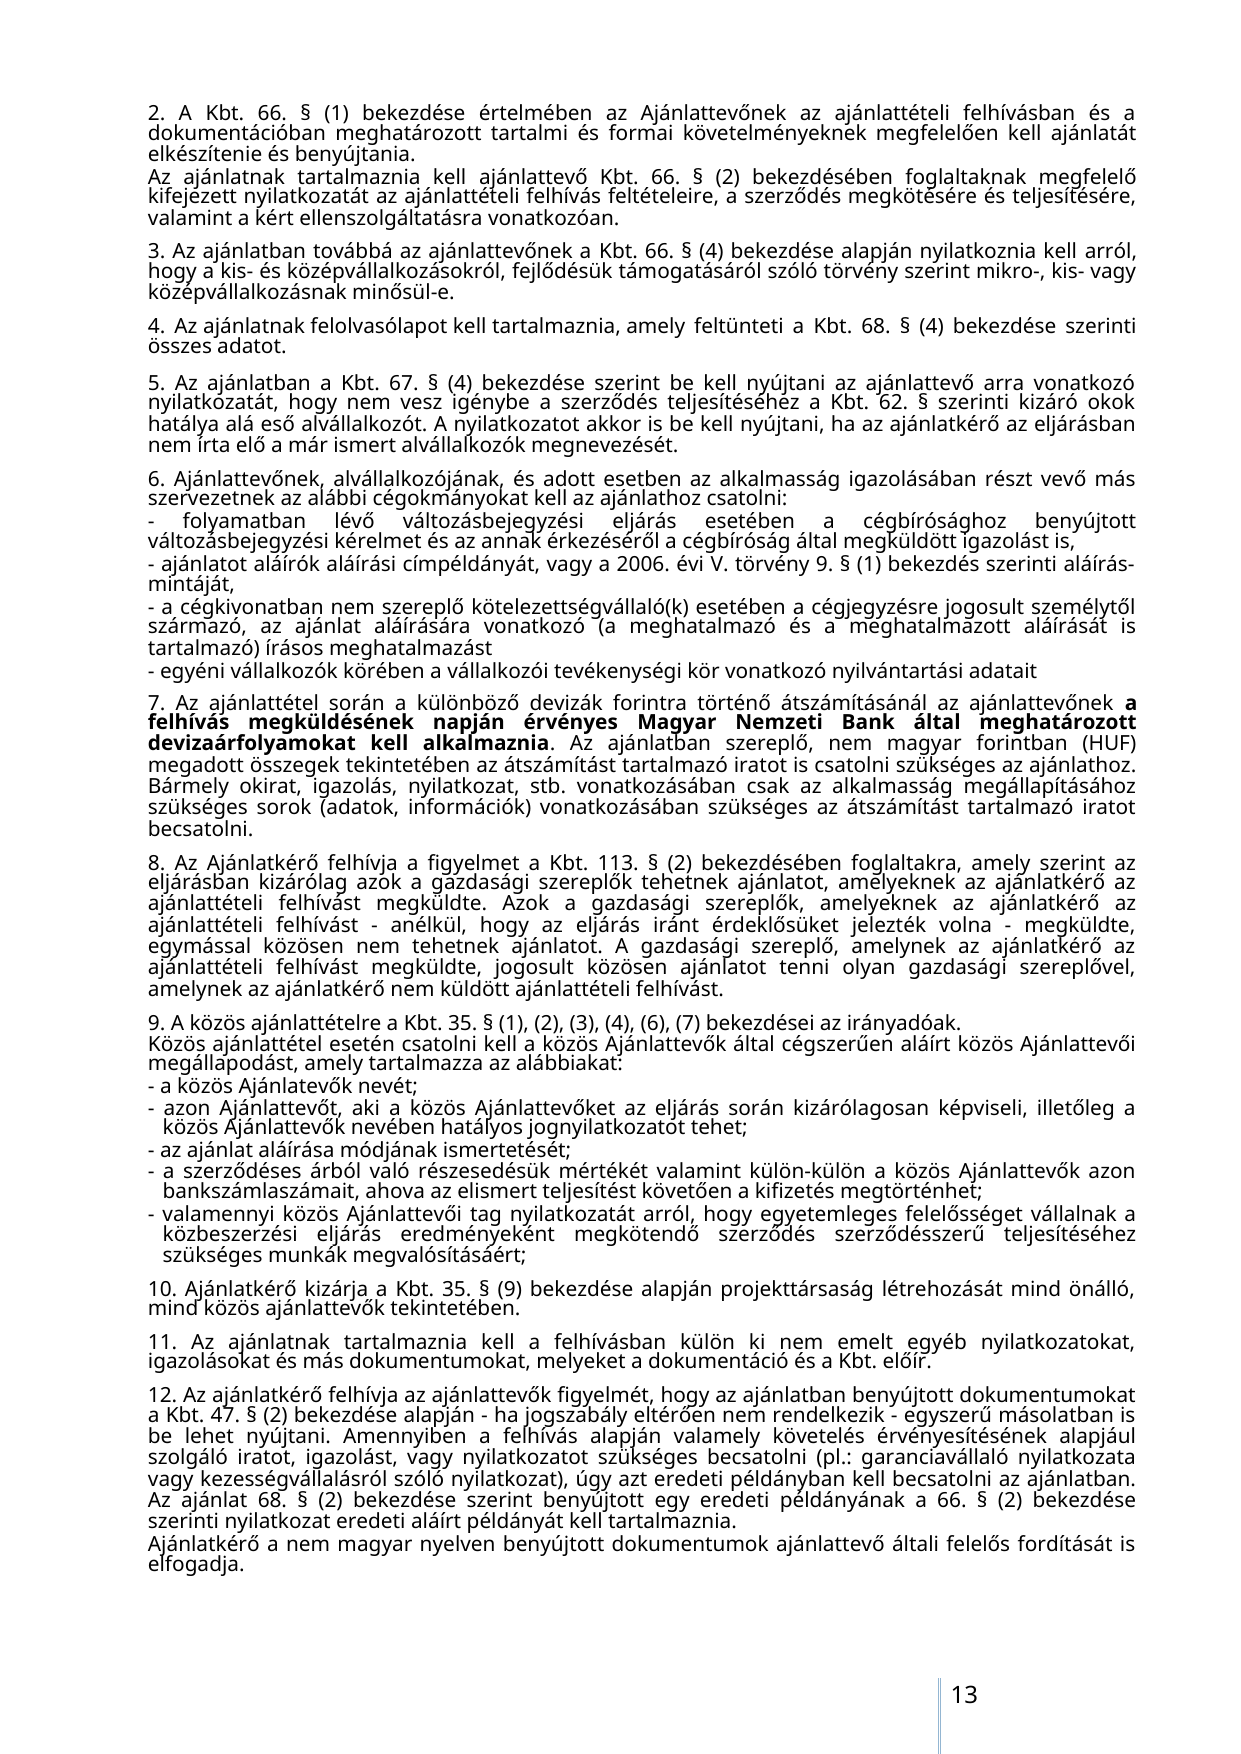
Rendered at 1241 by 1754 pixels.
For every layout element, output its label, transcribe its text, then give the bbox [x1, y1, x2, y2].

text 8. Az Ajánlatkérő felhívja a figyelmet a Kbt. 113. § (2) bekezdésében foglaltakra, amely szerint az eljárásban kizárólag azok a gazdasági szereplők tehetnek ajánlatot, amelyeknek az ajánlatkérő az ajánlattételi felhívást megküldte. Azok a gazdasági szereplők, amelyeknek az ajánlatkérő az ajánlattételi felhívást - anélkül, hogy az eljárás iránt érdeklősüket jelezték volna - megküldte, egymással közösen nem tehetnek ajánlatot. A gazdasági szereplő, amelynek az ajánlatkérő az ajánlattételi felhívást megküldte, jogosult közösen ajánlatot tenni olyan gazdasági szereplővel, amelynek az ajánlatkérő nem küldött ajánlattételi felhívást. [148, 853, 1137, 1002]
text - egyéni vállalkozók körében a vállalkozói tevékenységi kör vonatkozó nyilvántartási adatait [148, 661, 1137, 682]
text - a közös Ajánlatevők nevét; [148, 1077, 1137, 1098]
text Ajánlatkérő a nem magyar nyelven benyújtott dokumentumok ajánlattevő általi felelős fordítását is elfogadja. [148, 1535, 1137, 1577]
text 2. A Kbt. 66. § (1) bekezdése értelmében az Ajánlattevőnek az ajánlattételi felhívásban és a dokumentációban meghatározott tartalmi és formai követelményeknek megfelelően kell ajánlatát elkészítenie és benyújtania. [148, 103, 1137, 167]
text 5. Az ajánlatban a Kbt. 67. § (4) bekezdése szerint be kell nyújtani az ajánlattevő arra vonatkozó nyilatkozatát, hogy nem vesz igénybe a szerződés teljesítéséhez a Kbt. 62. § szerinti kizáró okok hatálya alá eső alvállalkozót. A nyilatkozatot akkor is be kell nyújtani, ha az ajánlatkérő az eljárásban nem írta elő a már ismert alvállalkozók megnevezését. [148, 373, 1137, 459]
text - azon Ajánlattevőt, aki a közös Ajánlattevőket az eljárás során kizárólagosan képviseli, illetőleg a közös Ajánlattevők nevében hatályos jognyilatkozatot tehet; [148, 1098, 1137, 1141]
text - a szerződéses árból való részesedésük mértékét valamint külön-külön a közös Ajánlattevők azon bankszámlaszámait, ahova az elismert teljesítést követően a kifizetés megtörténhet; [148, 1162, 1137, 1204]
text 12. Az ajánlatkérő felhívja az ajánlattevők figyelmét, hogy az ajánlatban benyújtott dokumentumokat a Kbt. 47. § (2) bekezdése alapján - ha jogszabály eltérően nem rendelkezik - egyszerű másolatban is be lehet nyújtani. Amennyiben a felhívás alapján valamely követelés érvényesítésének alapjául szolgáló iratot, igazolást, vagy nyilatkozatot szükséges becsatolni (pl.: garanciavállaló nyilatkozata vagy kezességvállalásról szóló nyilatkozat), úgy azt eredeti példányban kell becsatolni az ajánlatban. Az ajánlat 68. § (2) bekezdése szerint benyújtott egy eredeti példányának a 66. § (2) bekezdése szerinti nyilatkozat eredeti aláírt példányát kell tartalmaznia. [148, 1386, 1137, 1535]
text 11. Az ajánlatnak tartalmaznia kell a felhívásban külön ki nem emelt egyéb nyilatkozatokat, igazolásokat és más dokumentumokat, melyeket a dokumentáció és a Kbt. előír. [148, 1332, 1137, 1375]
text 7. Az ajánlattétel során a különböző devizák forintra történő átszámításánál az ajánlattevőnek a felhívás megküldésének napján érvényes Magyar Nemzeti Bank által meghatározott devizaárfolyamokat kell alkalmaznia. Az ajánlatban szereplő, nem magyar forintban (HUF) megadott összegek tekintetében az átszámítást tartalmazó iratot is csatolni szükséges az ajánlathoz. Bármely okirat, igazolás, nyilatkozat, stb. vonatkozásában csak az alkalmasság megállapításához szükséges sorok (adatok, információk) vonatkozásában szükséges az átszámítást tartalmazó iratot becsatolni. [148, 693, 1137, 842]
text - a cégkivonatban nem szereplő kötelezettségvállaló(k) esetében a cégjegyzésre jogosult személytől származó, az ajánlat aláírására vonatkozó (a meghatalmazó és a meghatalmazott aláírását is tartalmazó) írásos meghatalmazást [148, 597, 1137, 661]
text Közös ajánlattétel esetén csatolni kell a közös Ajánlattevők által cégszerűen aláírt közös Ajánlattevői megállapodást, amely tartalmazza az alábbiakat: [148, 1034, 1137, 1077]
text - valamennyi közös Ajánlattevői tag nyilatkozatát arról, hogy egyetemleges felelősséget vállalnak a közbeszerzési eljárás eredményeként megkötendő szerződés szerződésszerű teljesítéséhez szükséges munkák megvalósításáért; [148, 1204, 1137, 1268]
text 6. Ajánlattevőnek, alvállalkozójának, és adott esetben az alkalmasság igazolásában részt vevő más szervezetnek az alábbi cégokmányokat kell az ajánlathoz csatolni: [148, 469, 1137, 512]
text - az ajánlat aláírása módjának ismertetését; [148, 1141, 1137, 1162]
text 3. Az ajánlatban továbbá az ajánlattevőnek a Kbt. 66. § (4) bekezdése alapján nyilatkoznia kell arról, hogy a kis- és középvállalkozásokról, fejlődésük támogatásáról szóló törvény szerint mikro-, kis- vagy középvállalkozásnak minősül-e. [148, 242, 1137, 306]
text - folyamatban lévő változásbejegyzési eljárás esetében a cégbírósághoz benyújtott változásbejegyzési kérelmet és az annak érkezéséről a cégbíróság által megküldött igazolást is, [148, 512, 1137, 554]
text - ajánlatot aláírók aláírási címpéldányát, vagy a 2006. évi V. törvény 9. § (1) bekezdés szerinti aláírás-mintáját, [148, 554, 1137, 597]
text 4. Az ajánlatnak felolvasólapot kell tartalmaznia, amely feltünteti a Kbt. 68. § (4) bekezdése szerinti összes adatot. [148, 317, 1137, 359]
text 9. A közös ajánlattételre a Kbt. 35. § (1), (2), (3), (4), (6), (7) bekezdései az irányadóak. [148, 1013, 1137, 1034]
text 10. Ajánlatkérő kizárja a Kbt. 35. § (9) bekezdése alapján projekttársaság létrehozását mind önálló, mind közös ajánlattevők tekintetében. [148, 1279, 1137, 1322]
text Az ajánlatnak tartalmaznia kell ajánlattevő Kbt. 66. § (2) bekezdésében foglaltaknak megfelelő kifejezett nyilatkozatát az ajánlattételi felhívás feltételeire, a szerződés megkötésére és teljesítésére, valamint a kért ellenszolgáltatásra vonatkozóan. [148, 167, 1137, 231]
